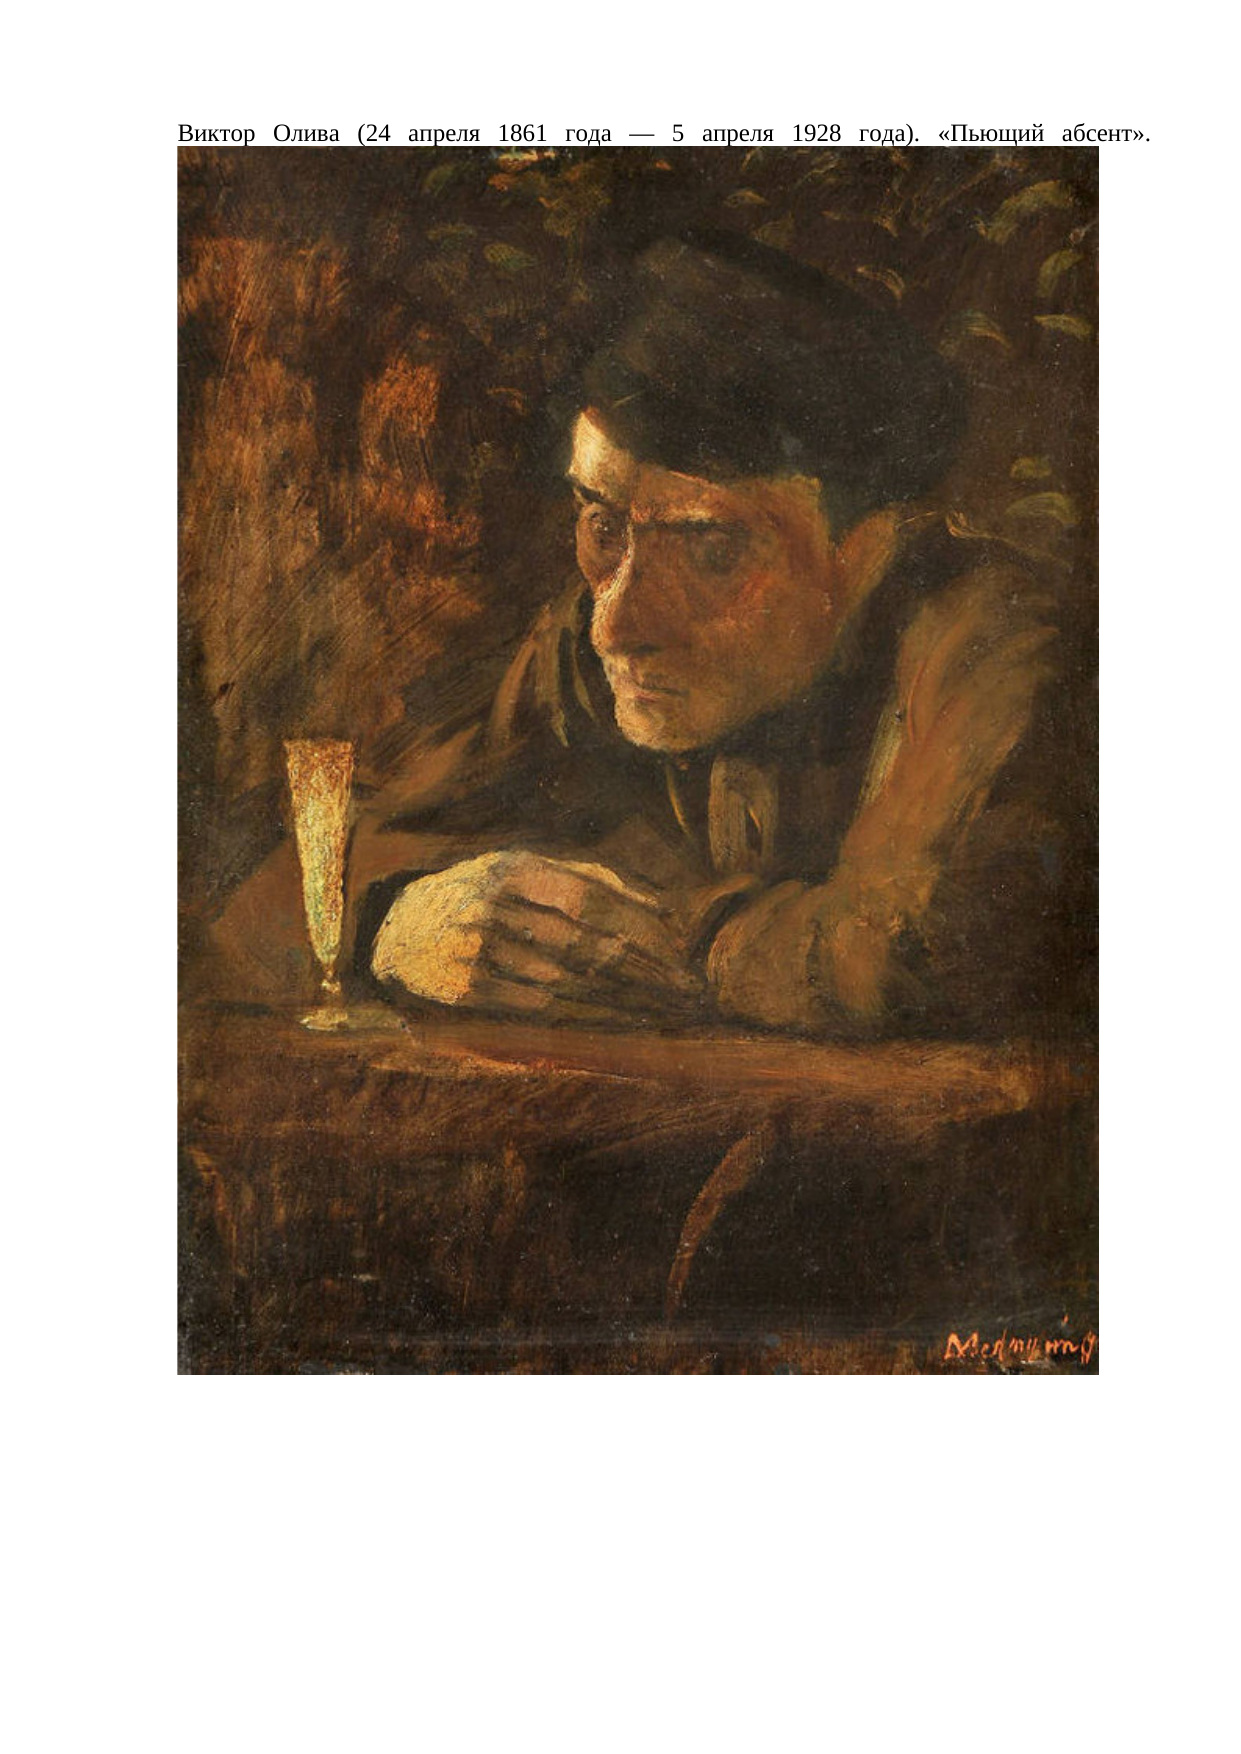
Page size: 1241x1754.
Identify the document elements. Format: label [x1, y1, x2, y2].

text [177, 118, 1152, 1380]
picture [177, 146, 1099, 1375]
